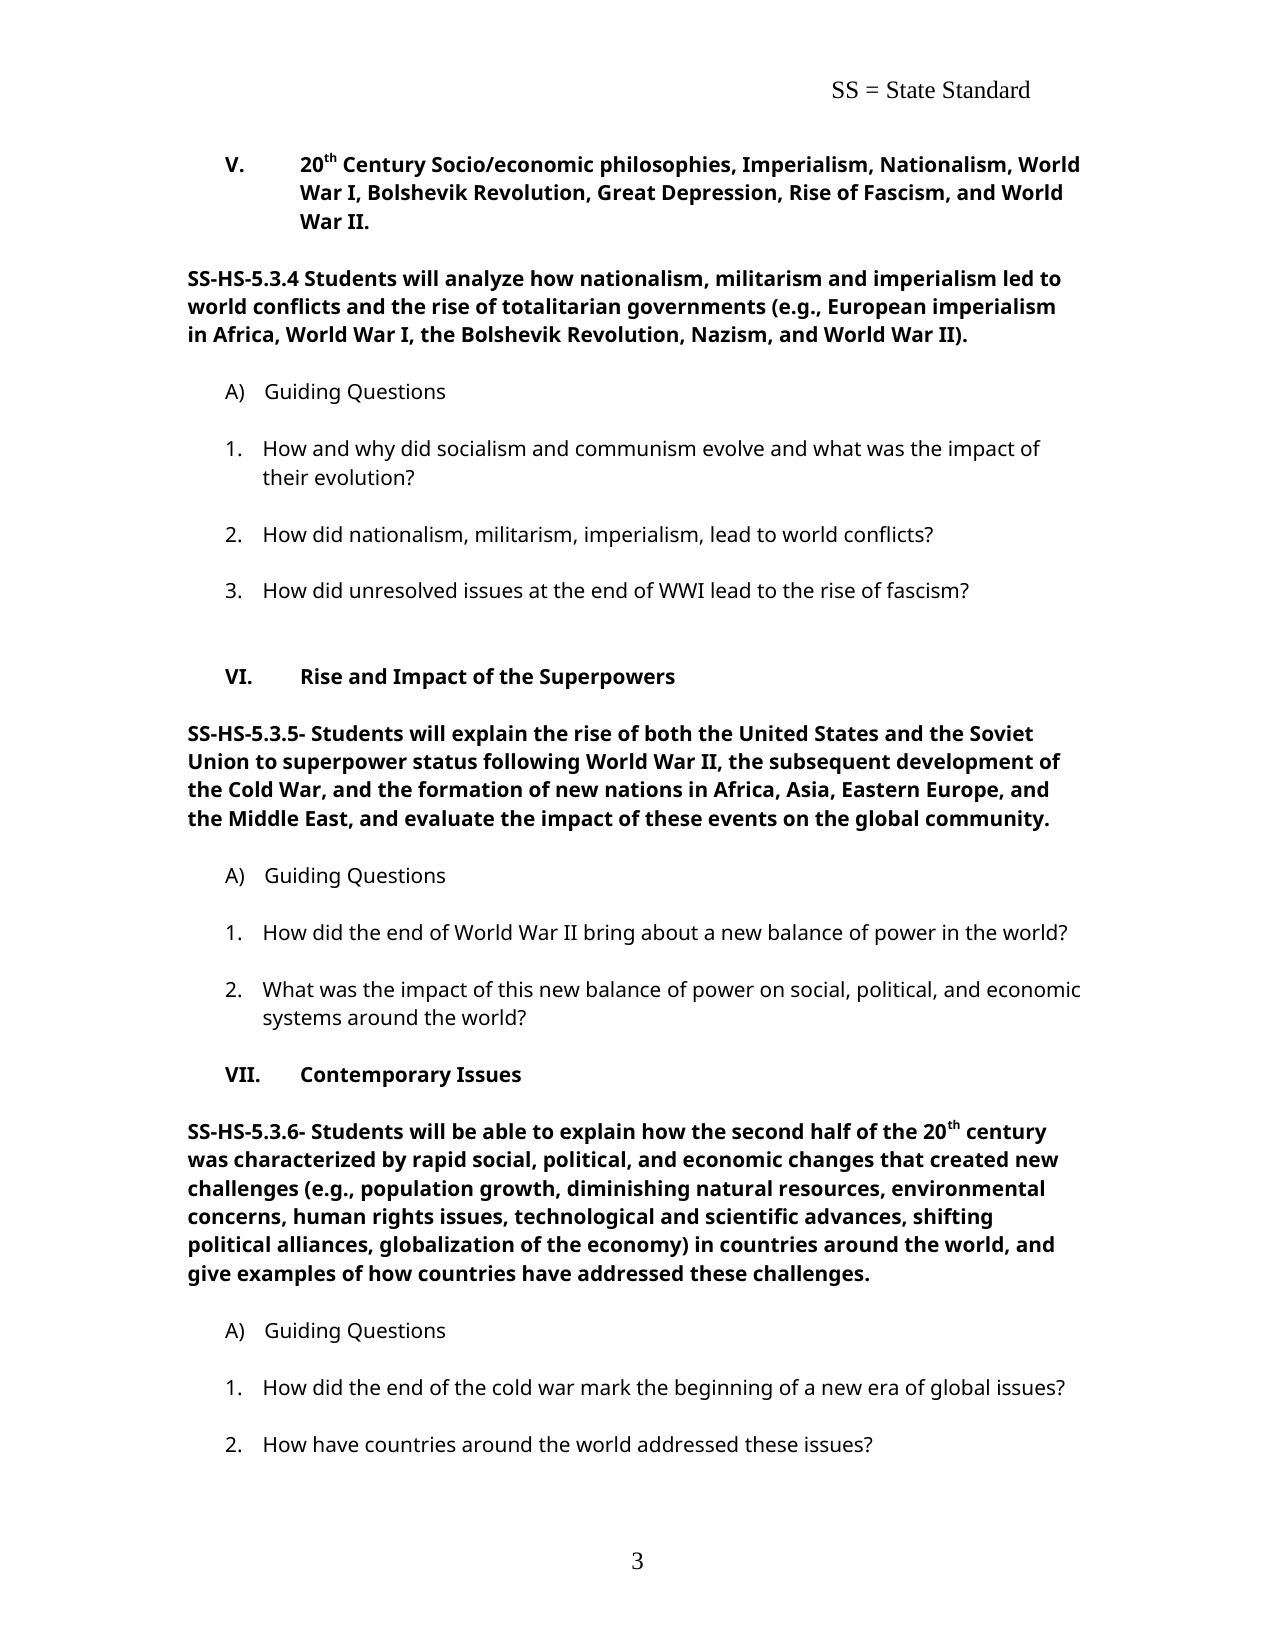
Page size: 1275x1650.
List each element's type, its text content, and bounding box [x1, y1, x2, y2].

text SS-HS-5.3.6- Students will be able to explain how the second half of the 20th century was characterized by rapid social, political, and economic changes that created new challenges (e.g., population growth, diminishing natural resources, environmental concerns, human rights issues, technological and scientific advances, shifting political alliances, globalization of the economy) in countries around the world, and give examples of how countries have addressed these challenges. [187, 1117, 1082, 1287]
list Contemporary Issues [225, 1060, 1082, 1088]
list 20th Century Socio/economic philosophies, Imperialism, Nationalism, World War I, Bolshevik Revolution, Great Depression, Rise of Fascism, and World War II. [225, 150, 1082, 235]
list Guiding Questions [225, 1316, 1082, 1344]
text SS-HS-5.3.5- Students will explain the rise of both the United States and the Soviet Union to superpower status following World War II, the subsequent development of the Cold War, and the formation of new nations in Africa, Asia, Eastern Europe, and the Middle East, and evaluate the impact of these events on the global community. [187, 719, 1082, 832]
list Guiding Questions [225, 861, 1082, 889]
list What was the impact of this new balance of power on social, political, and economic systems around the world? [225, 975, 1082, 1032]
list Rise and Impact of the Superpowers [225, 662, 1082, 690]
list How did the end of World War II bring about a new balance of power in the world? [225, 918, 1082, 946]
list How and why did socialism and communism evolve and what was the impact of their evolution? [225, 434, 1082, 491]
list How did the end of the cold war mark the beginning of a new era of global issues? [225, 1373, 1082, 1401]
text SS-HS-5.3.4 Students will analyze how nationalism, militarism and imperialism led to world conflicts and the rise of totalitarian governments (e.g., European imperialism in , World War I, the Bolshevik Revolution, Nazism, and World War II). [187, 264, 1082, 349]
list How did unresolved issues at the end of WWI lead to the rise of fascism? [225, 577, 1082, 605]
list Guiding Questions [225, 377, 1082, 406]
list How did nationalism, militarism, imperialism, lead to world conflicts? [225, 520, 1082, 548]
list How have countries around the world addressed these issues? [225, 1430, 1082, 1458]
